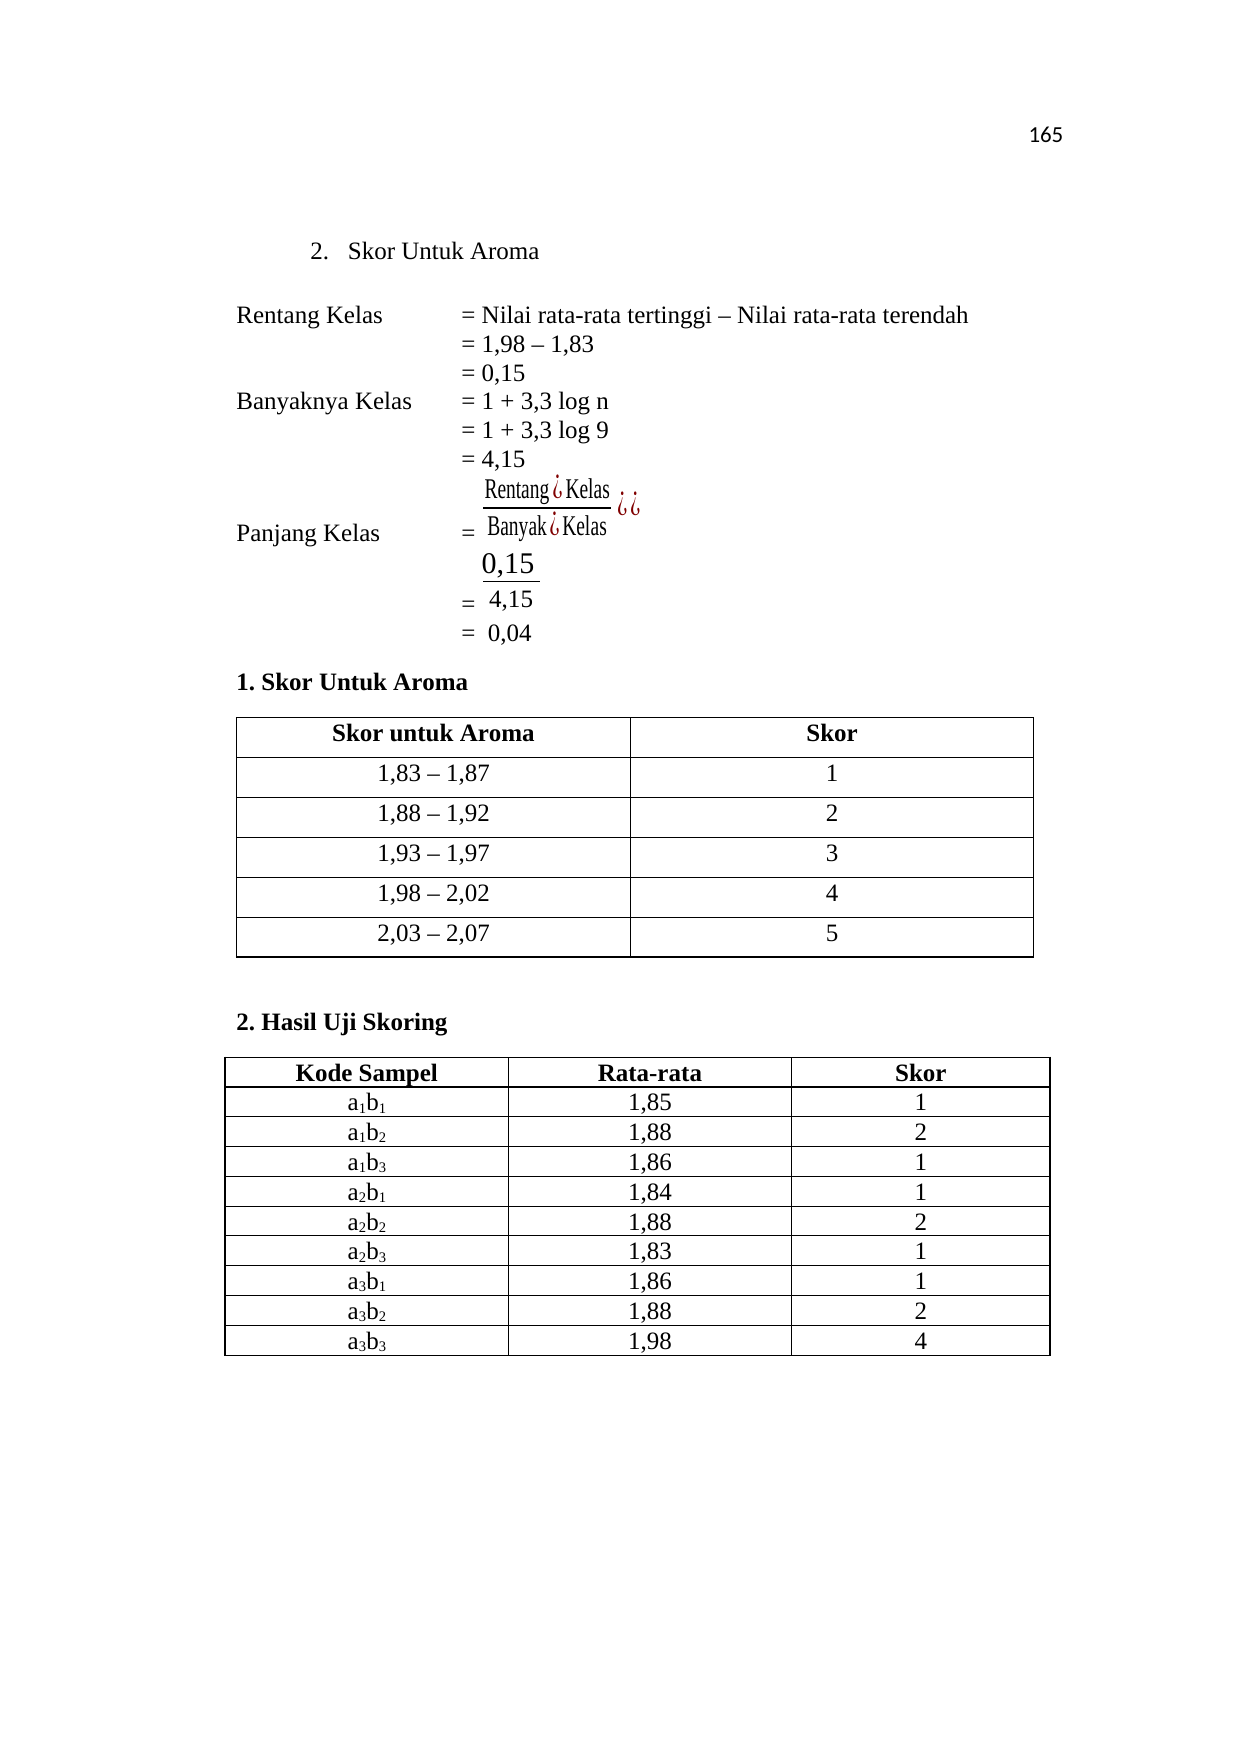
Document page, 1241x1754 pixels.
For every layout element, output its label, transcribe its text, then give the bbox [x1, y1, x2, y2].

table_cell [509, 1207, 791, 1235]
text = 1 + 3,3 log 9 [236, 415, 1063, 444]
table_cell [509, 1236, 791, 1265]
list Skor Untuk Aroma [310, 236, 1063, 265]
text 2. Hasil Uji Skoring [236, 1007, 1063, 1036]
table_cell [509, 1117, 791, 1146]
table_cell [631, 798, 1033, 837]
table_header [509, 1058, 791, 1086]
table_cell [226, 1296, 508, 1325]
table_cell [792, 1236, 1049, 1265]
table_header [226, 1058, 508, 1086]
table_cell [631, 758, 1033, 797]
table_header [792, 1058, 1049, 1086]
text Banyaknya Kelas = 1 + 3,3 log n [236, 386, 1063, 415]
text = 0,04 [236, 618, 1063, 647]
text = 4,15 [236, 444, 1063, 473]
text = 0,15 [236, 358, 1063, 386]
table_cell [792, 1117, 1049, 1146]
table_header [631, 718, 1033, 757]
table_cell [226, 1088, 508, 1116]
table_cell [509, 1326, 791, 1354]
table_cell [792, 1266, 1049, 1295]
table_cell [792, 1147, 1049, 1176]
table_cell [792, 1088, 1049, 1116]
text = [236, 547, 1063, 618]
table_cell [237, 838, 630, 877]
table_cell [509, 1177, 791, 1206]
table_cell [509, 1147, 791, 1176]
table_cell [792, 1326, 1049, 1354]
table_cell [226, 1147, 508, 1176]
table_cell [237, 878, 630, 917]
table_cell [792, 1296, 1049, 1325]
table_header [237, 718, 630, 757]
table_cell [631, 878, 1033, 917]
text Panjang Kelas = [236, 473, 1063, 547]
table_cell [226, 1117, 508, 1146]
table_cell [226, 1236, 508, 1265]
text 1. Skor Untuk Aroma [236, 667, 1063, 696]
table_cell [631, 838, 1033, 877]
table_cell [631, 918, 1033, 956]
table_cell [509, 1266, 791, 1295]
text Rentang Kelas = Nilai rata-rata tertinggi – Nilai rata-rata terendah [236, 300, 1063, 329]
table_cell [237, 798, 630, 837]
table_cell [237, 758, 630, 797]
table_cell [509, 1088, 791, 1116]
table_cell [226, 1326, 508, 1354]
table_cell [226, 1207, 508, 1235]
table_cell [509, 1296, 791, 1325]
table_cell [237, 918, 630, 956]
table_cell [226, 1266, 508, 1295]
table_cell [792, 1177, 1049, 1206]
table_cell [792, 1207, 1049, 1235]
text = 1,98 – 1,83 [236, 329, 1063, 358]
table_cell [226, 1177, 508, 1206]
